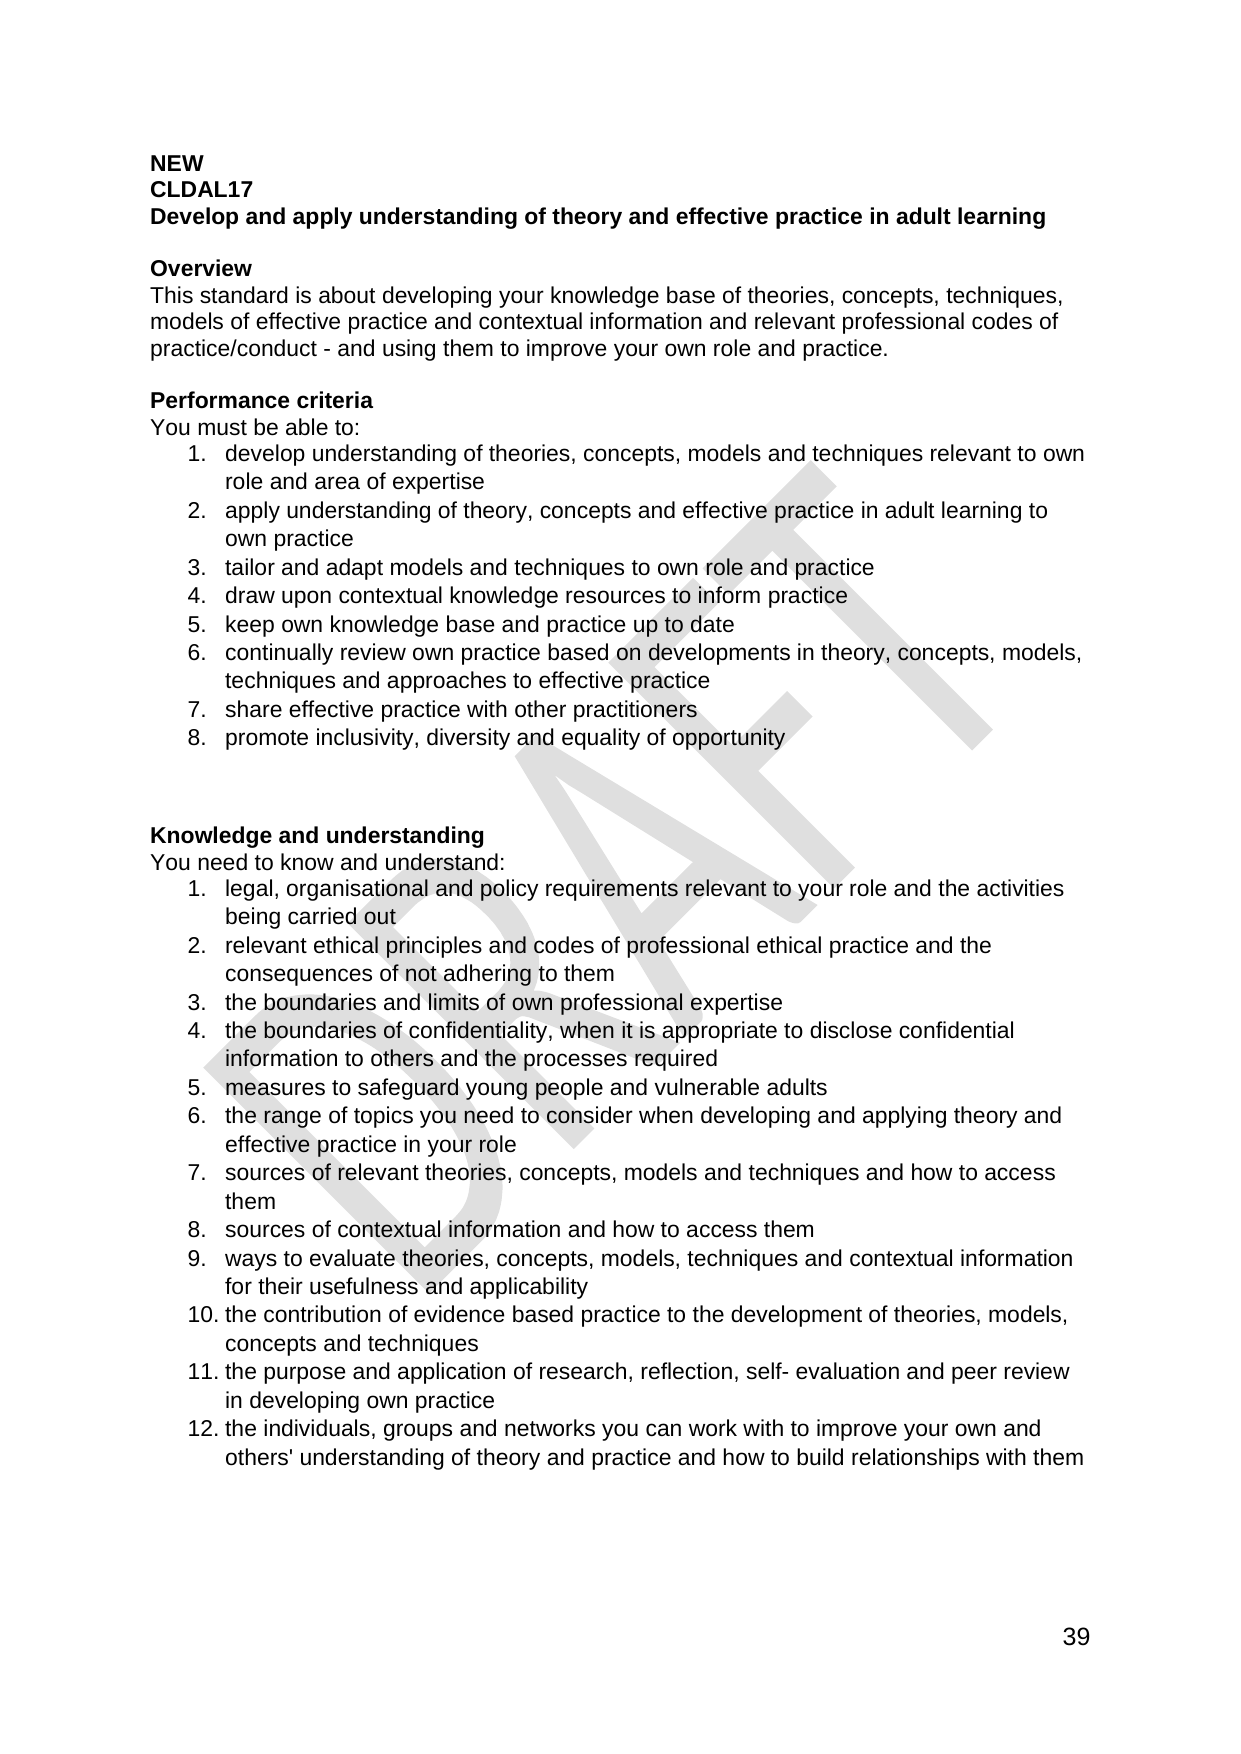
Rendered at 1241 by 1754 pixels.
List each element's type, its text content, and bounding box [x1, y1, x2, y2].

list legal, organisational and policy requirements relevant to your role and the activities being carried out [187, 875, 1090, 929]
text Knowledge and understanding [150, 822, 1090, 848]
list tailor and adapt models and techniques to own role and practice [187, 554, 1090, 580]
list measures to safeguard young people and vulnerable adults [187, 1074, 1090, 1100]
text You must be able to: [150, 413, 1090, 440]
text This standard is about developing your knowledge base of theories, concepts, techniques, models of effective practice and contextual information and relevant professional codes of practice/conduct - and using them to improve your own role and practice. [150, 282, 1090, 361]
list ways to evaluate theories, concepts, models, techniques and contextual information for their usefulness and applicability [187, 1244, 1090, 1299]
text Develop and apply understanding of theory and effective practice in adult learning [150, 203, 1090, 229]
text CLDAL17 [150, 176, 1090, 203]
list continually review own practice based on developments in theory, concepts, models, techniques and approaches to effective practice [187, 639, 1090, 694]
list the purpose and application of research, reflection, self- evaluation and peer review in developing own practice [187, 1358, 1090, 1413]
list share effective practice with other practitioners [187, 696, 1090, 722]
list the individuals, groups and networks you can work with to improve your own and others' understanding of theory and practice and how to build relationships with them [187, 1415, 1090, 1470]
list draw upon contextual knowledge resources to inform practice [187, 582, 1090, 608]
text Overview [150, 255, 1090, 282]
list promote inclusivity, diversity and equality of opportunity [187, 724, 1090, 751]
list apply understanding of theory, concepts and effective practice in adult learning to own practice [187, 497, 1090, 552]
list the contribution of evidence based practice to the development of theories, models, concepts and techniques [187, 1301, 1090, 1356]
text Performance criteria [150, 387, 1090, 413]
list the range of topics you need to consider when developing and applying theory and effective practice in your role [187, 1102, 1090, 1157]
list develop understanding of theories, concepts, models and techniques relevant to own role and area of expertise [187, 440, 1090, 495]
list the boundaries of confidentiality, when it is appropriate to disclose confidential information to others and the processes required [187, 1017, 1090, 1072]
list keep own knowledge base and practice up to date [187, 611, 1090, 637]
list sources of contextual information and how to access them [187, 1216, 1090, 1242]
list relevant ethical principles and codes of professional ethical practice and the consequences of not adhering to them [187, 932, 1090, 986]
list the boundaries and limits of own professional expertise [187, 988, 1090, 1015]
text You need to know and understand: [150, 848, 1090, 875]
list sources of relevant theories, concepts, models and techniques and how to access them [187, 1159, 1090, 1214]
text NEW [150, 150, 1090, 176]
